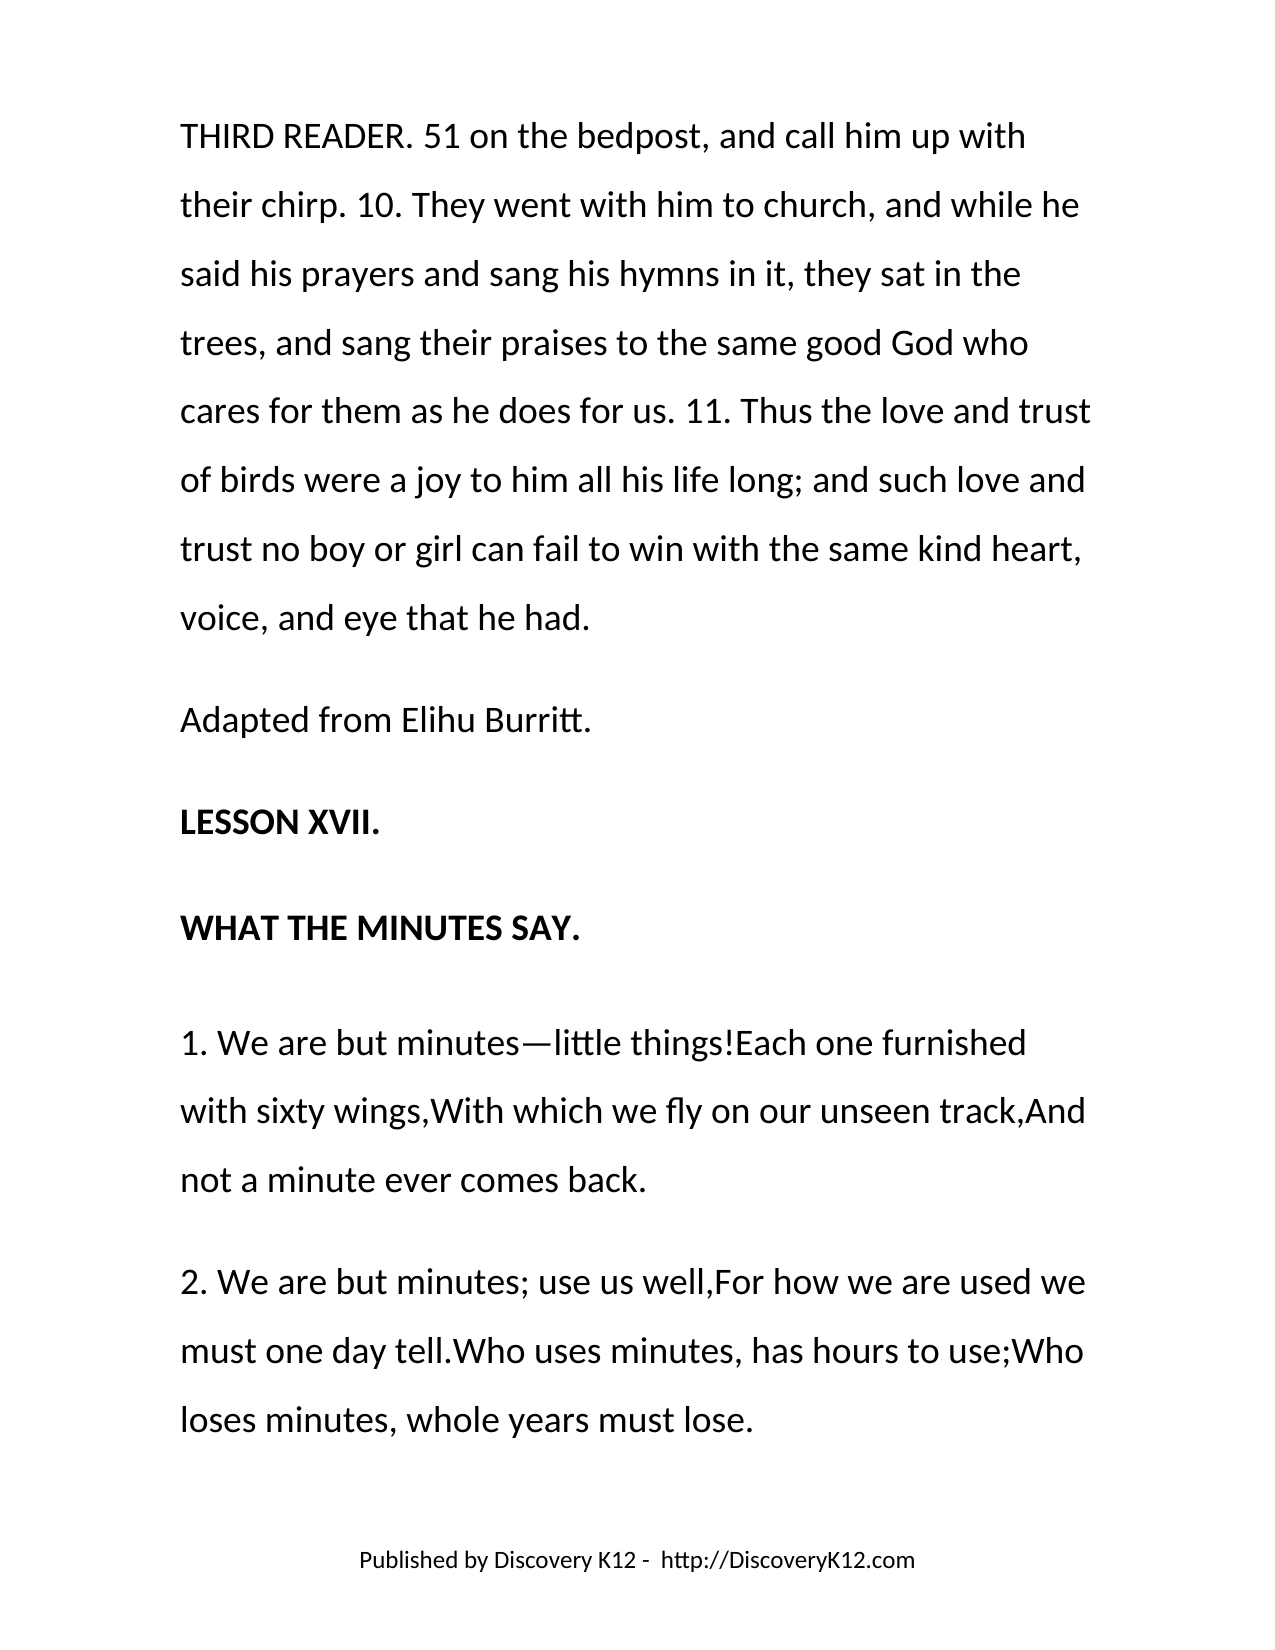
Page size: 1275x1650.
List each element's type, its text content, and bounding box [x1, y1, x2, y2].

text 2. We are but minutes; use us well, For how we are used we must one day tell. Who uses minutes, has hours to use; Who loses minutes, whole years must lose. [180, 1258, 1095, 1442]
text 1. We are but minutes—little things! Each one furnished with sixty wings, With which we fly on our unseen track, And not a minute ever comes back. [180, 1019, 1095, 1202]
text THIRD READER. 51 on the bedpost, and call him up with their chirp. 10. They went with him to church, and while he said his prayers and sang his hymns in it, they sat in the trees, and sang their praises to the same good God who cares for them as he does for us. 11. Thus the love and trust of birds were a joy to him all his life long; and such love and trust no boy or girl can fail to win with the same kind heart, voice, and eye that he had. [180, 112, 1095, 639]
text Adapted from Elihu Burritt. [180, 696, 1095, 742]
text LESSON XVII. [180, 798, 1095, 844]
text WHAT THE MINUTES SAY. [180, 904, 1095, 950]
